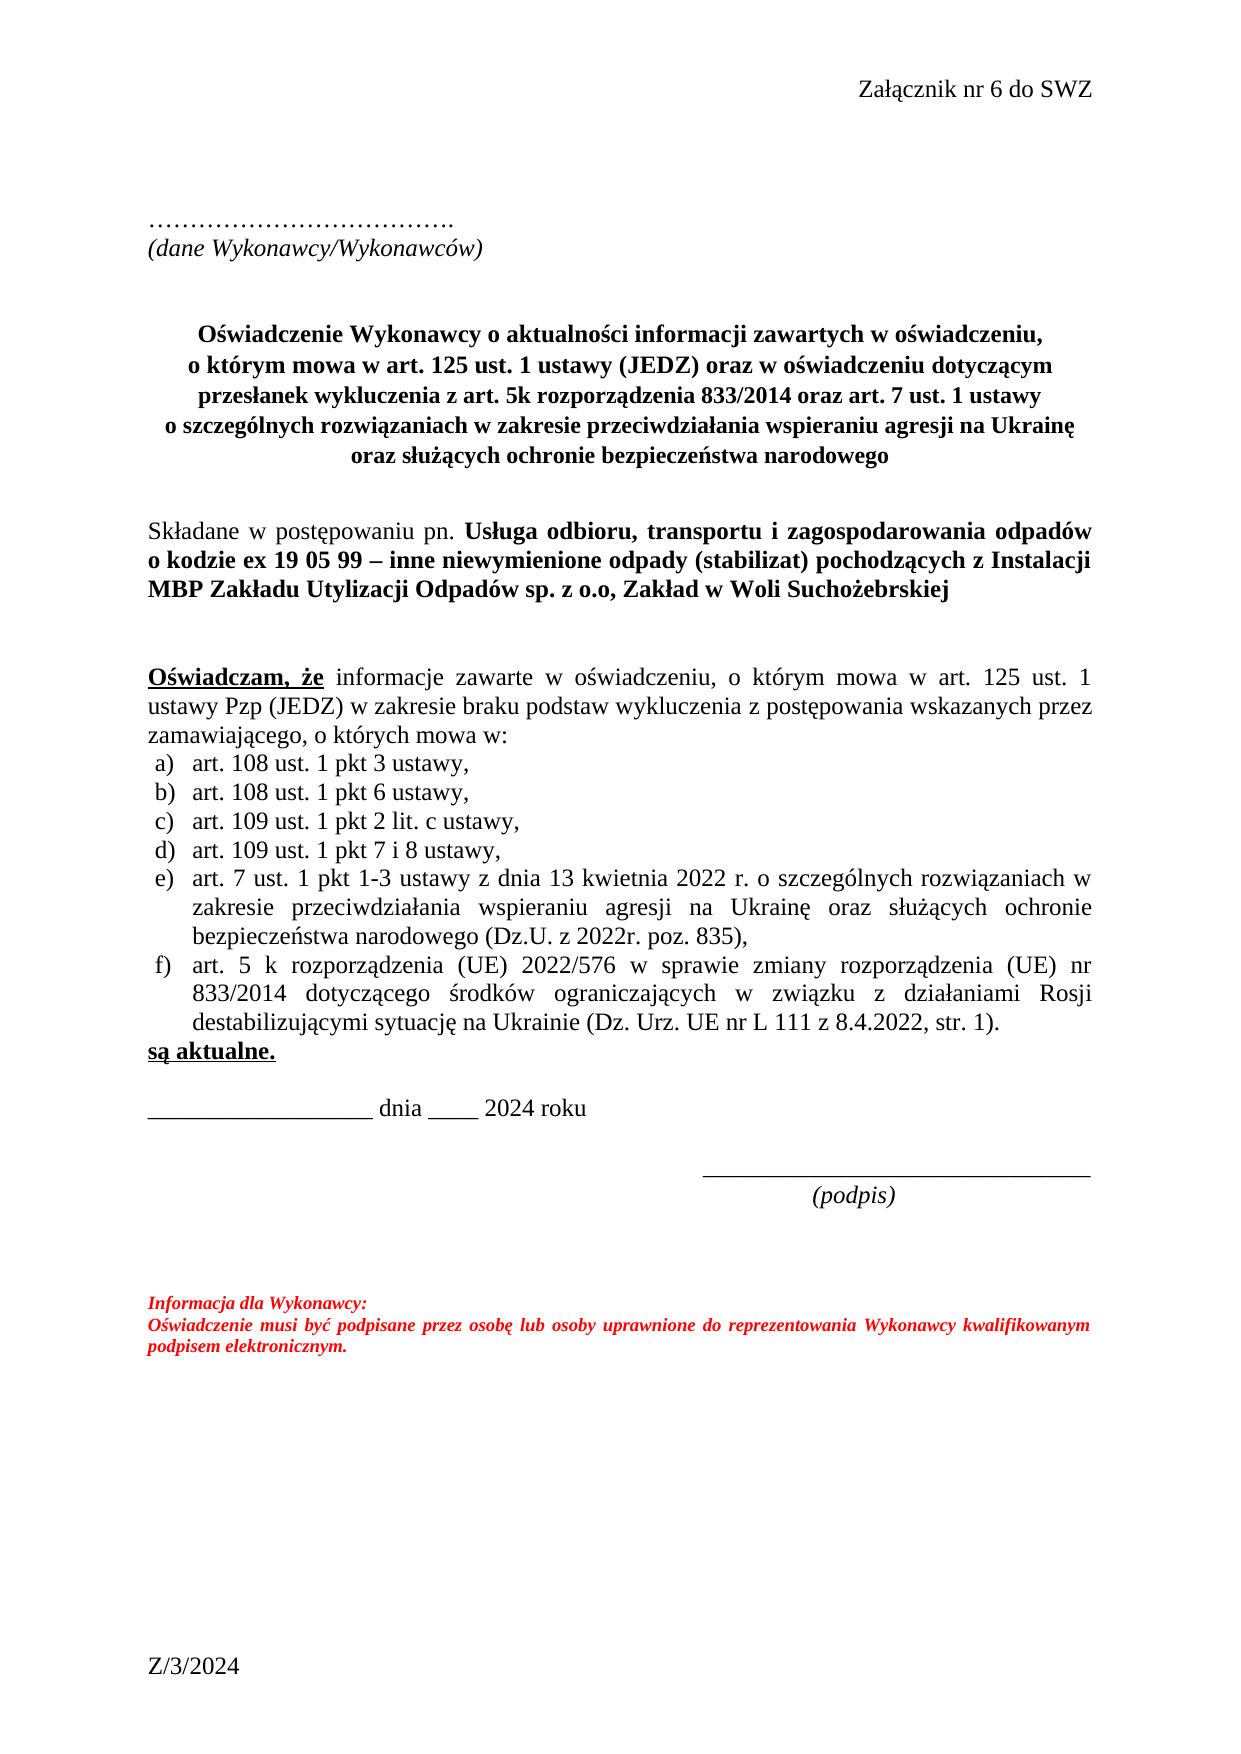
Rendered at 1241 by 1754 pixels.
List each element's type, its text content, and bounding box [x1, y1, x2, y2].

list art. 108 ust. 1 pkt 3 ustawy, [154, 748, 1093, 777]
list art. 108 ust. 1 pkt 6 ustawy, [154, 777, 1093, 806]
text (dane Wykonawcy/Wykonawców) [148, 233, 1093, 262]
text ………………………………. [148, 204, 1093, 233]
text Składane w postępowaniu pn. Usługa odbioru, transportu i zagospodarowania odpadów o kodzie ex 19 05 99 – inne niewymienione odpady (stabilizat) pochodzących z Instalacji MBP Zakładu Utylizacji Odpadów sp. z o.o, Zakład w Woli Suchożebrskiej [148, 516, 1093, 602]
text Oświadczenie musi być podpisane przez osobę lub osoby uprawnione do reprezentowania Wykonawcy kwalifikowanym podpisem elektronicznym. [148, 1314, 1093, 1357]
text _______________________________ [148, 1151, 1093, 1180]
text __________________ dnia ____ 2024 roku [148, 1093, 1093, 1122]
text Oświadczenie Wykonawcy o aktualności informacji zawartych w oświadczeniu, o którym mowa w art. 125 ust. 1 ustawy (JEDZ) oraz w oświadczeniu dotyczącym przesłanek wykluczenia z art. 5k rozporządzenia 833/2014 oraz art. 7 ust. 1 ustawy o szczególnych rozwiązaniach w zakresie przeciwdziałania wspieraniu agresji na Ukrainę oraz służących ochronie bezpieczeństwa narodowego [148, 319, 1093, 468]
text (podpis) [812, 1180, 1093, 1208]
text Informacja dla Wykonawcy: [148, 1292, 1093, 1314]
list art. 109 ust. 1 pkt 2 lit. c ustawy, [154, 806, 1093, 835]
text Oświadczam, że informacje zawarte w oświadczeniu, o którym mowa w art. 125 ust. 1 ustawy Pzp (JEDZ) w zakresie braku podstaw wykluczenia z postępowania wskazanych przez zamawiającego, o których mowa w: [148, 662, 1093, 748]
list art. 109 ust. 1 pkt 7 i 8 ustawy, [154, 835, 1093, 863]
list art. 5 k rozporządzenia (UE) 2022/576 w sprawie zmiany rozporządzenia (UE) nr 833/2014 dotyczącego środków ograniczających w związku z działaniami Rosji destabilizującymi sytuację na Ukrainie (Dz. Urz. UE nr L 111 z 8.4.2022, str. 1). [154, 950, 1093, 1036]
text są aktualne. [148, 1036, 1093, 1065]
list art. 7 ust. 1 pkt 1-3 ustawy z dnia 13 kwietnia 2022 r. o szczególnych rozwiązaniach w zakresie przeciwdziałania wspieraniu agresji na Ukrainę oraz służących ochronie bezpieczeństwa narodowego (Dz.U. z 2022r. poz. 835), [154, 863, 1093, 950]
